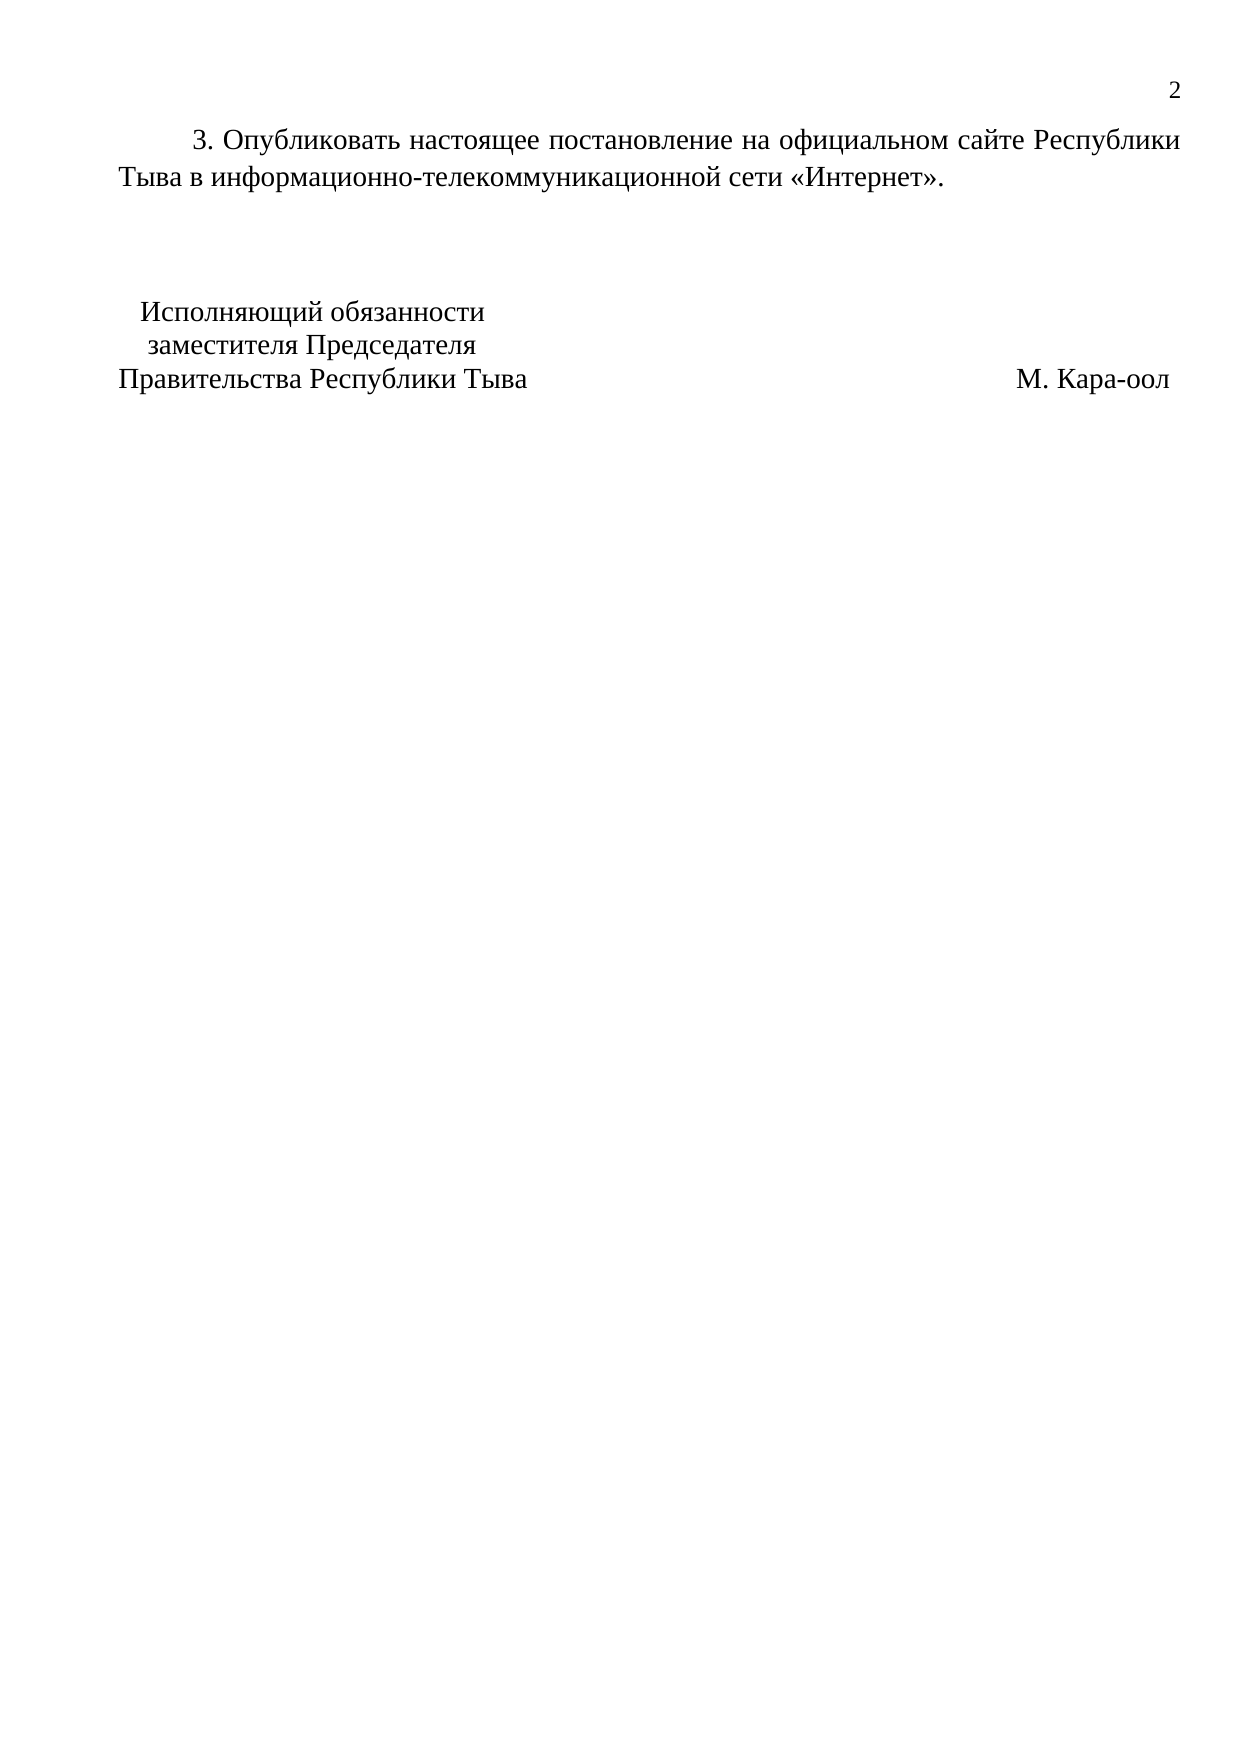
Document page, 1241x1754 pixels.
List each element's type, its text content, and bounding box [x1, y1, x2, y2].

text Правительства Республики Тыва М. Кара-оол [118, 361, 1181, 394]
text Исполняющий обязанности [118, 294, 1181, 327]
text заместителя Председателя [118, 327, 1181, 361]
text 3. Опубликовать настоящее постановление на официальном сайте Республики Тыва в информационно-телекоммуникационной сети «Интернет». [118, 118, 1181, 193]
